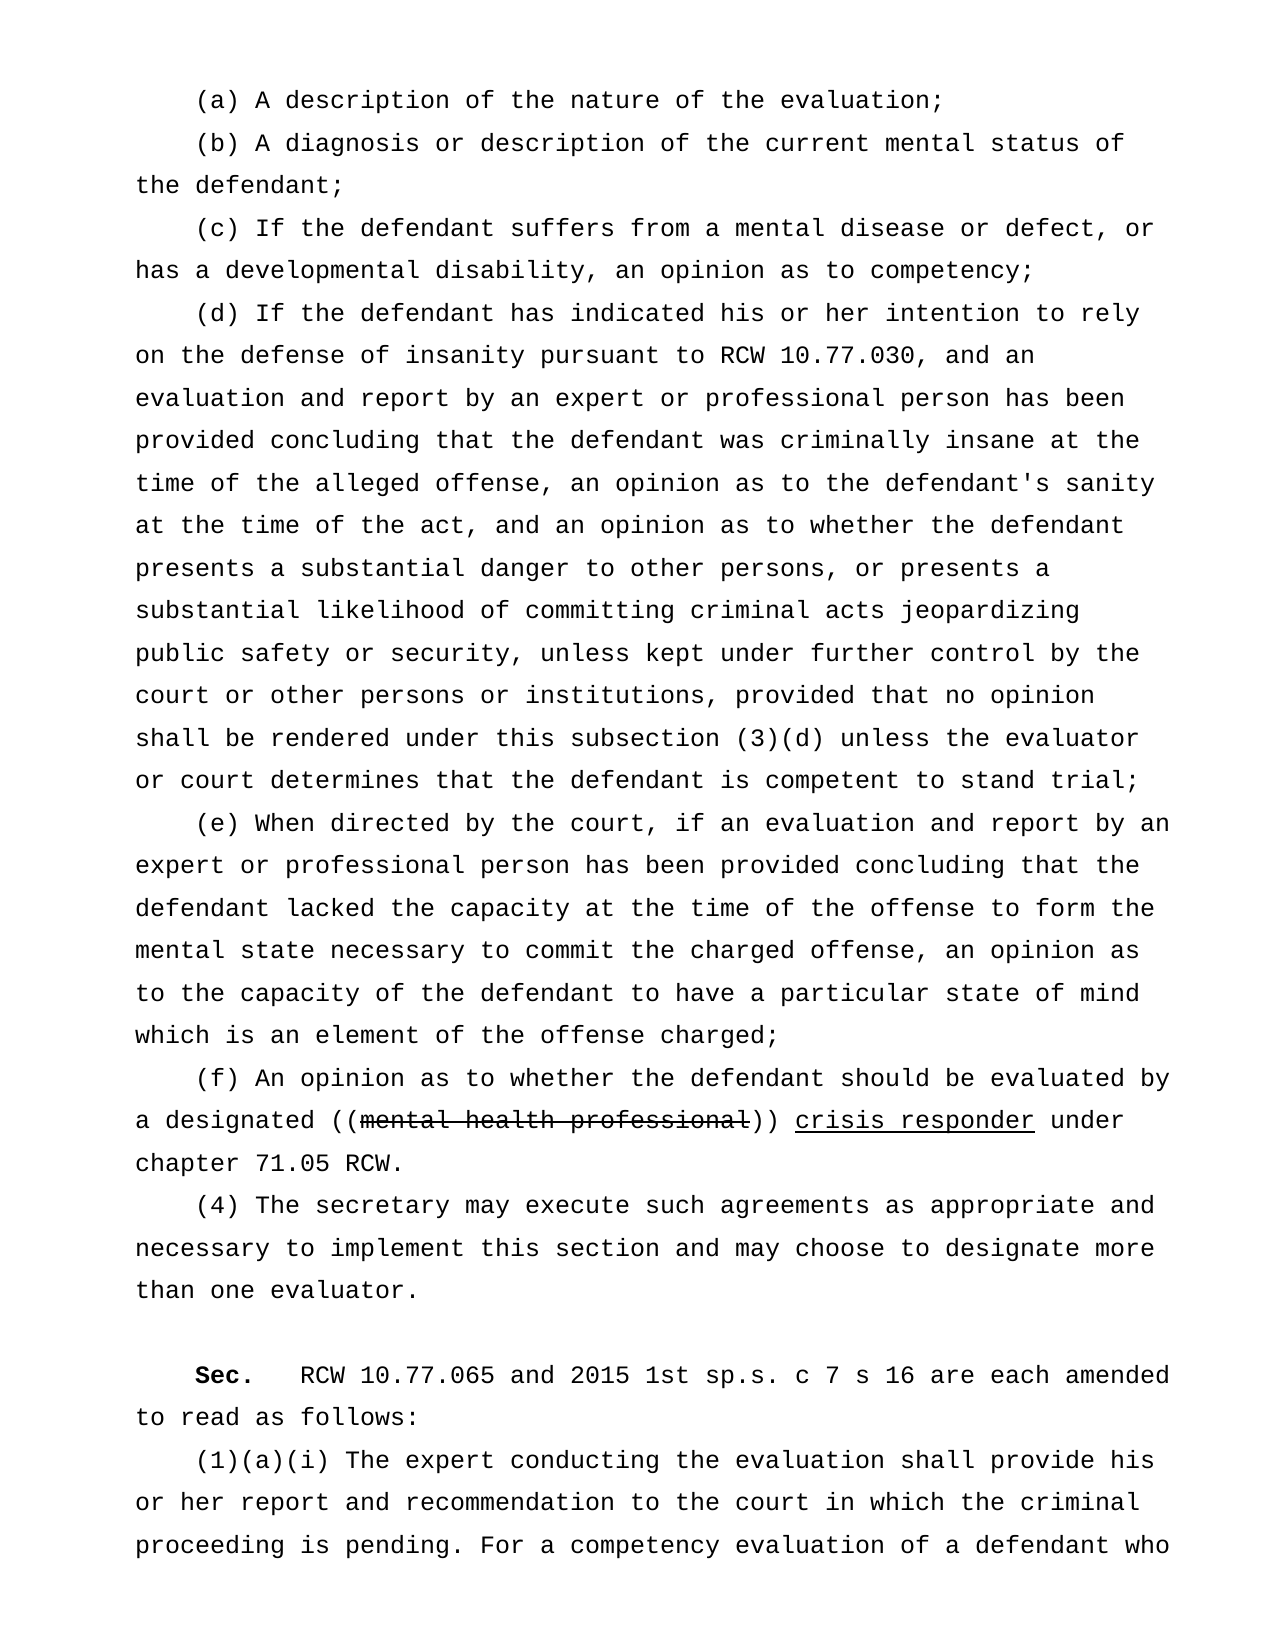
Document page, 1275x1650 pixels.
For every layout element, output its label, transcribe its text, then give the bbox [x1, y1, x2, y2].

text (a) A description of the nature of the evaluation; [135, 75, 1170, 117]
text (d) If the defendant has indicated his or her intention to rely on the defense of insanity pursuant to RCW 10.77.030, and an evaluation and report by an expert or professional person has been provided concluding that the defendant was criminally insane at the time of the alleged offense, an opinion as to the defendant's sanity at the time of the act, and an opinion as to whether the defendant presents a substantial danger to other persons, or presents a substantial likelihood of committing criminal acts jeopardizing public safety or security, unless kept under further control by the court or other persons or institutions, provided that no opinion shall be rendered under this subsection (3)(d) unless the evaluator or court determines that the defendant is competent to stand trial; [135, 287, 1170, 797]
text (f) An opinion as to whether the defendant should be evaluated by a designated ((mental health professional)) crisis responder under chapter 71.05 RCW. [135, 1052, 1170, 1180]
text Sec. RCW 10.77.065 and 2015 1st sp.s. c 7 s 16 are each amended to read as follows: [135, 1349, 1170, 1434]
text (c) If the defendant suffers from a mental disease or defect, or has a developmental disability, an opinion as to competency; [135, 202, 1170, 287]
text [135, 1434, 1170, 1562]
text (4) The secretary may execute such agreements as appropriate and necessary to implement this section and may choose to designate more than one evaluator. [135, 1180, 1170, 1307]
text (e) When directed by the court, if an evaluation and report by an expert or professional person has been provided concluding that the defendant lacked the capacity at the time of the offense to form the mental state necessary to commit the charged offense, an opinion as to the capacity of the defendant to have a particular state of mind which is an element of the offense charged; [135, 797, 1170, 1052]
text (b) A diagnosis or description of the current mental status of the defendant; [135, 117, 1170, 202]
